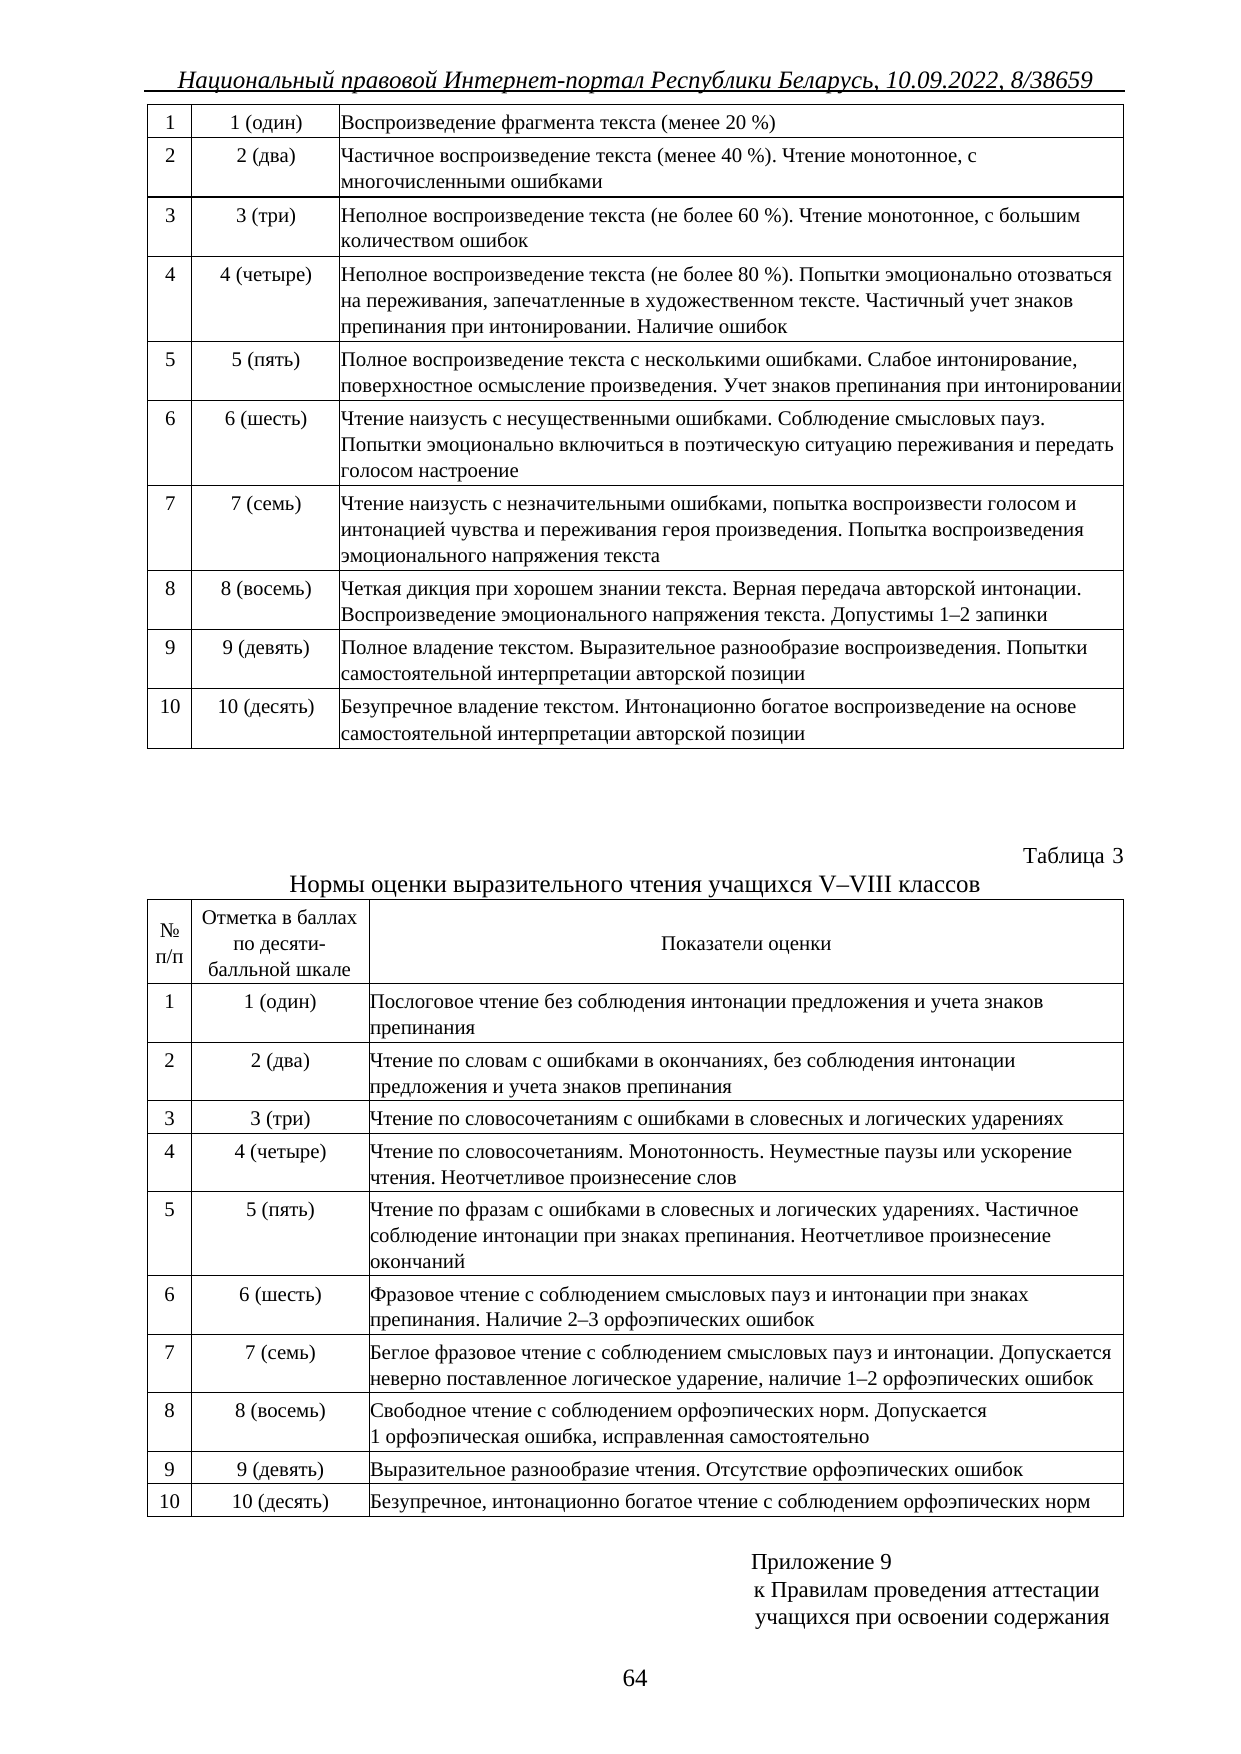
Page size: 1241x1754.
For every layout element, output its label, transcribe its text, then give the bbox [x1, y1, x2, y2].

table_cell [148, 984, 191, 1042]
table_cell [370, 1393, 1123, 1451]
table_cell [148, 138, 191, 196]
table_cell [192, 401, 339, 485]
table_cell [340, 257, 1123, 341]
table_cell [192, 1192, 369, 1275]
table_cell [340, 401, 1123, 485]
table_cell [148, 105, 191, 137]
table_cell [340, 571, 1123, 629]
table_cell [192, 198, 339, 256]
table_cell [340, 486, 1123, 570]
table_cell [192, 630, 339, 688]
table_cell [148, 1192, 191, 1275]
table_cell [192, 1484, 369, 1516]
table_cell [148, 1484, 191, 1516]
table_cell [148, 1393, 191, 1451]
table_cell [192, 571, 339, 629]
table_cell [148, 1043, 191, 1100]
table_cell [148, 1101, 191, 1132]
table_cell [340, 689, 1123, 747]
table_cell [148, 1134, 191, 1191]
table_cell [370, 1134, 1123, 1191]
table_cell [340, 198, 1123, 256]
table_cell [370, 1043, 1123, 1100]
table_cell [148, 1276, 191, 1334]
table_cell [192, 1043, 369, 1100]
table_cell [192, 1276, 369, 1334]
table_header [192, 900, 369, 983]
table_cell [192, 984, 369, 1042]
text Таблица 3 Нормы оценки выразительного чтения учащихся V–VIII классов [289, 842, 1124, 898]
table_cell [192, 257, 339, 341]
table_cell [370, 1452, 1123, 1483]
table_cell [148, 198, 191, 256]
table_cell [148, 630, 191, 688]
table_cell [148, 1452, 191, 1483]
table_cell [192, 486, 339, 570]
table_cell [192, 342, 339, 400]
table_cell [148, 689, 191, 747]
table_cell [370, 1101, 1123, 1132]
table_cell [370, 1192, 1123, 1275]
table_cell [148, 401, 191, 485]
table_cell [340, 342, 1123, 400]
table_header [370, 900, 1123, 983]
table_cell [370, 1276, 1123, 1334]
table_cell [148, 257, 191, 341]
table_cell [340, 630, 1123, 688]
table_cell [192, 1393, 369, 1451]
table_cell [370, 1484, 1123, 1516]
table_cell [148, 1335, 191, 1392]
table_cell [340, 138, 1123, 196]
text Приложение 9 [148, 1548, 1125, 1574]
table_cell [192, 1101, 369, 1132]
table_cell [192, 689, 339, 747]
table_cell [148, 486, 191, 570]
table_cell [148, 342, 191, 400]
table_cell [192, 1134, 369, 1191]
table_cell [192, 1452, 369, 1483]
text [754, 1576, 1125, 1629]
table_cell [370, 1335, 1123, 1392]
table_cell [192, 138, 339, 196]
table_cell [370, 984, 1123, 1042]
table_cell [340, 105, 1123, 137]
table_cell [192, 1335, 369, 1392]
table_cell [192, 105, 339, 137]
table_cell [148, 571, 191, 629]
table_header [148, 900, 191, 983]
